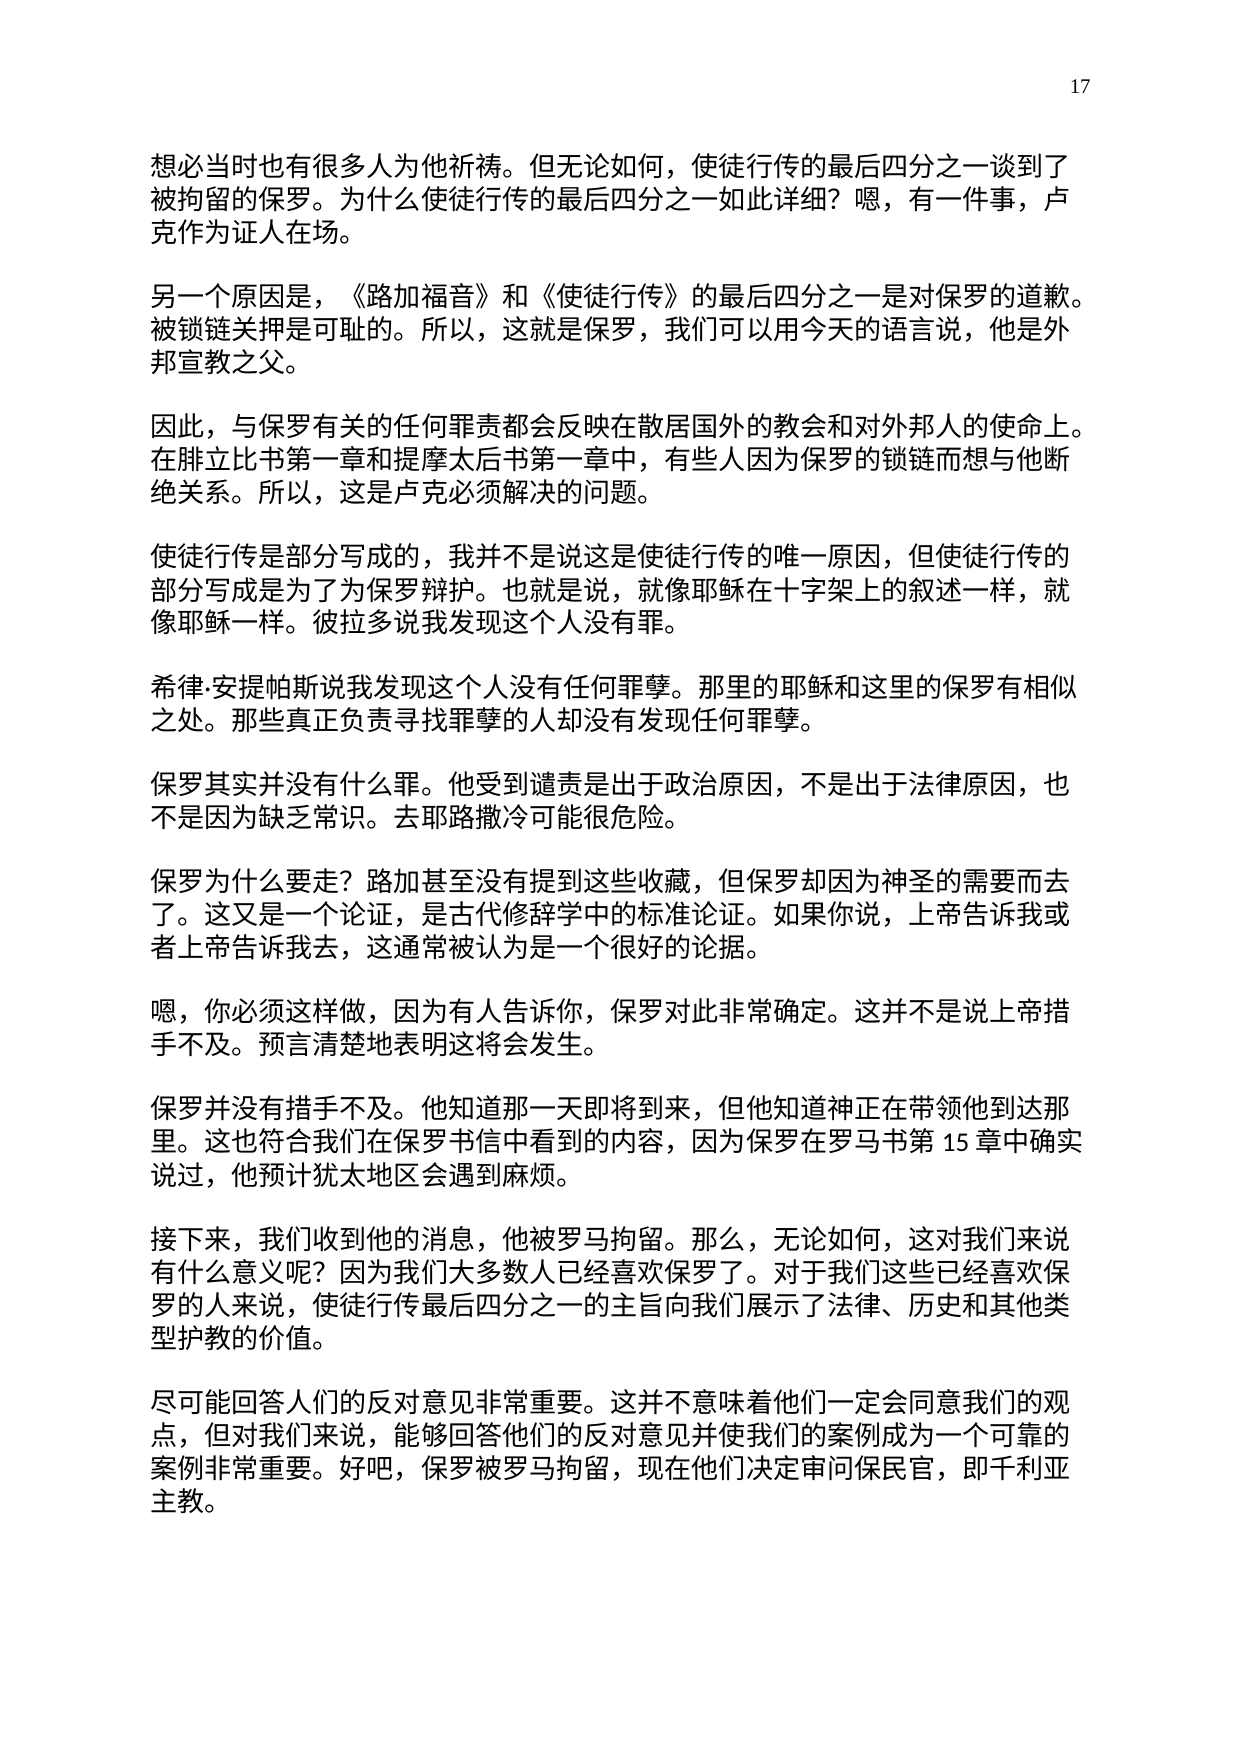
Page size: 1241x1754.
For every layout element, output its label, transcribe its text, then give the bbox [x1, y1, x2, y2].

text 希律·安提帕斯说我发现这个人没有任何罪孽。那里的耶稣和这里的保罗有相似之处。那些真正负责寻找罪孽的人却没有发现任何罪孽。 [150, 671, 1090, 737]
text 接下来，我们收到他的消息，他被罗马拘留。那么，无论如何，这对我们来说有什么意义呢？因为我们大多数人已经喜欢保罗了。对于我们这些已经喜欢保罗的人来说，使徒行传最后四分之一的主旨向我们展示了法律、历史和其他类型护教的价值。 [150, 1223, 1090, 1355]
text 嗯，你必须这样做，因为有人告诉你，保罗对此非常确定。这并不是说上帝措手不及。预言清楚地表明这将会发生。 [150, 995, 1090, 1061]
text 保罗为什么要走？路加甚至没有提到这些收藏，但保罗却因为神圣的需要而去了。这又是一个论证，是古代修辞学中的标准论证。如果你说，上帝告诉我或者上帝告诉我去，这通常被认为是一个很好的论据。 [150, 865, 1090, 964]
text 保罗并没有措手不及。他知道那一天即将到来，但他知道神正在带领他到达那里。这也符合我们在保罗书信中看到的内容，因为保罗在罗马书第 15 章中确实说过，他预计犹太地区会遇到麻烦。 [150, 1093, 1090, 1192]
text 另一个原因是，《路加福音》和《使徒行传》的最后四分之一是对保罗的道歉。被锁链关押是可耻的。所以，这就是保罗，我们可以用今天的语言说，他是外邦宣教之父。 [150, 280, 1090, 379]
text 尽可能回答人们的反对意见非常重要。这并不意味着他们一定会同意我们的观点，但对我们来说，能够回答他们的反对意见并使我们的案例成为一个可靠的案例非常重要。好吧，保罗被罗马拘留，现在他们决定审问保民官，即千利亚主教。 [150, 1386, 1090, 1518]
text 使徒行传是部分写成的，我并不是说这是使徒行传的唯一原因，但使徒行传的部分写成是为了为保罗辩护。也就是说，就像耶稣在十字架上的叙述一样，就像耶稣一样。彼拉多说我发现这个人没有罪。 [150, 541, 1090, 640]
text 保罗其实并没有什么罪。他受到谴责是出于政治原因，不是出于法律原因，也不是因为缺乏常识。去耶路撒冷可能很危险。 [150, 768, 1090, 834]
text 因此，与保罗有关的任何罪责都会反映在散居国外的教会和对外邦人的使命上。在腓立比书第一章和提摩太后书第一章中，有些人因为保罗的锁链而想与他断绝关系。所以，这是卢克必须解决的问题。 [150, 410, 1090, 509]
text 想必当时也有很多人为他祈祷。但无论如何，使徒行传的最后四分之一谈到了被拘留的保罗。为什么使徒行传的最后四分之一如此详细？嗯，有一件事，卢克作为证人在场。 [150, 150, 1090, 249]
